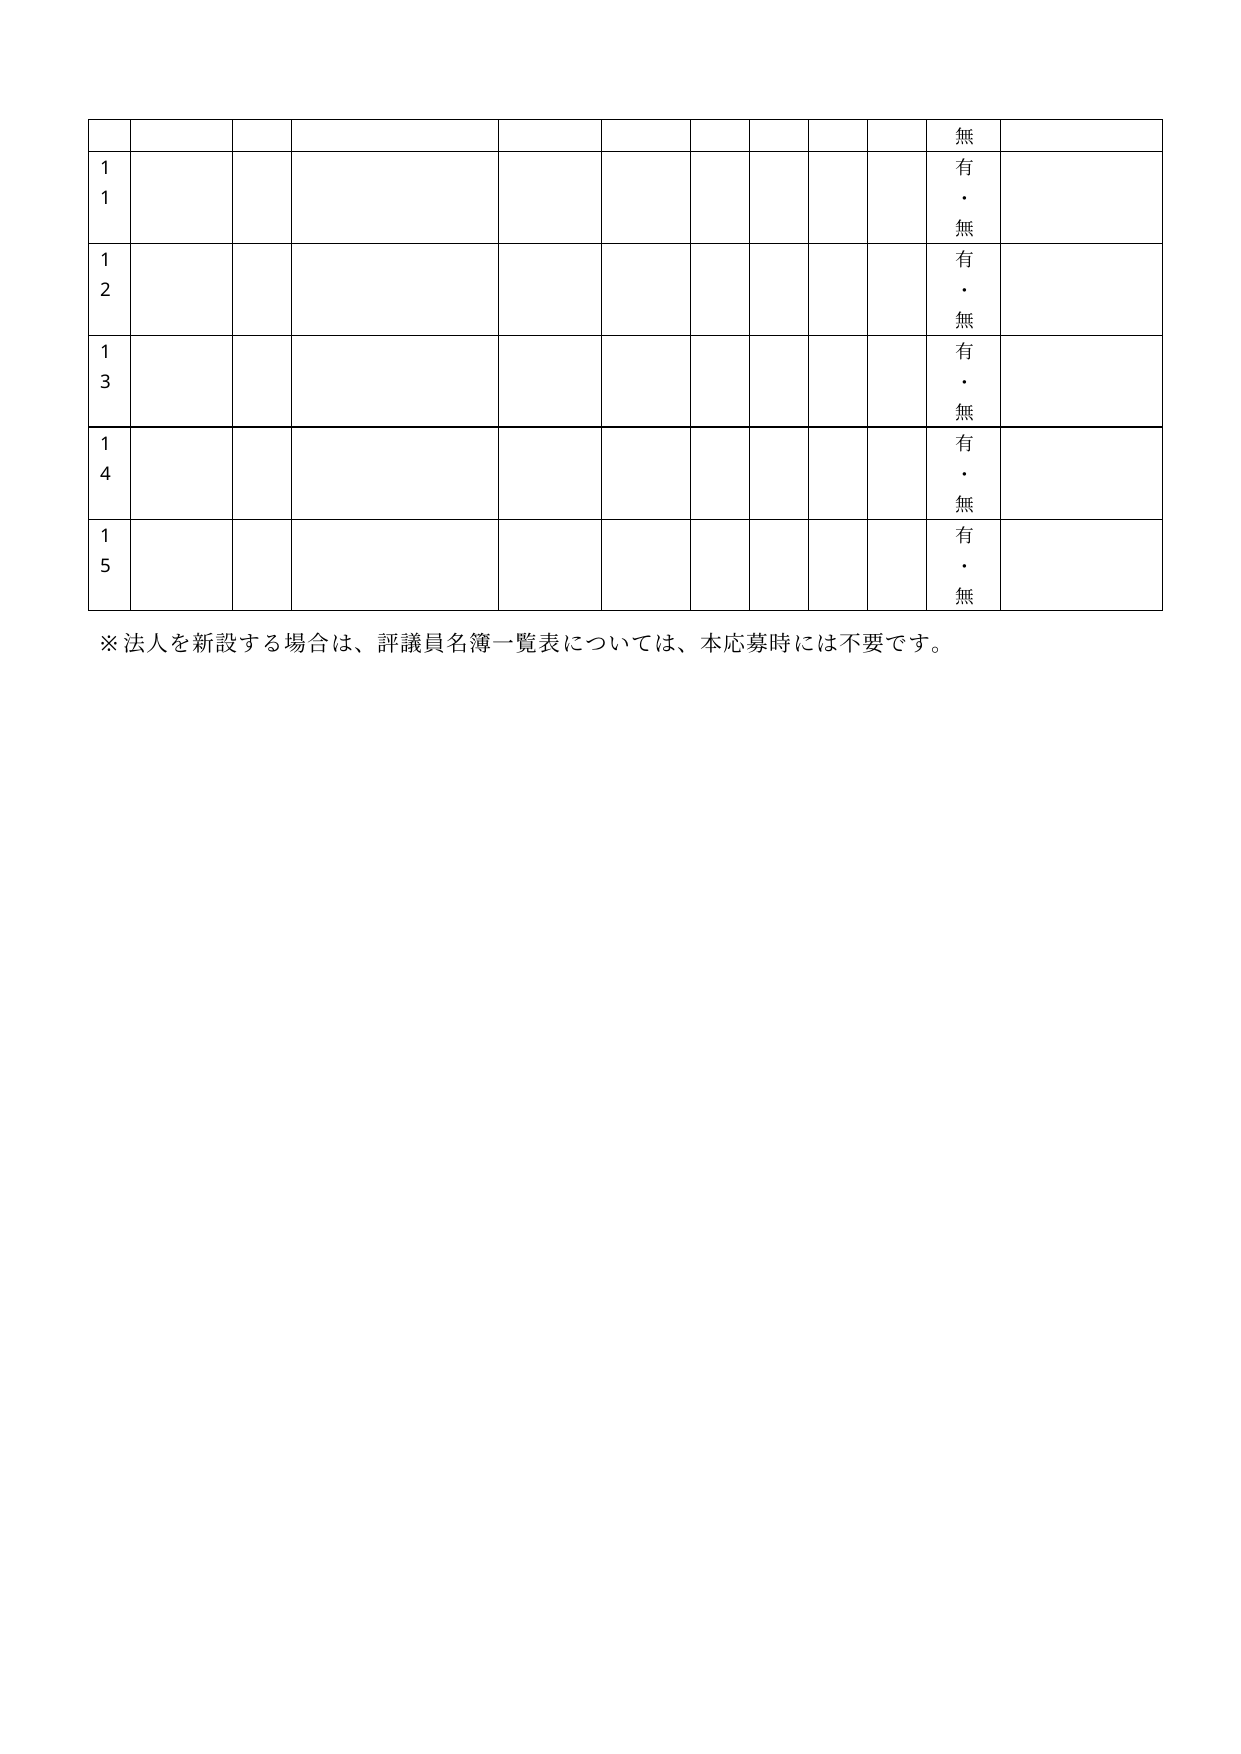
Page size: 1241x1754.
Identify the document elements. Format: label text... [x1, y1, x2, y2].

table_cell 12 [89, 244, 130, 334]
table_cell [292, 120, 498, 151]
table_cell [750, 428, 808, 518]
table_cell 有・無 [927, 120, 1000, 151]
table_cell [750, 520, 808, 610]
table_cell [131, 428, 232, 518]
table_cell [691, 428, 749, 518]
table_cell [1001, 428, 1162, 518]
table_cell [691, 336, 749, 426]
table_cell 11 [89, 152, 130, 242]
table_cell [691, 520, 749, 610]
table_cell [750, 244, 808, 334]
table_cell [1001, 120, 1162, 151]
table_cell [292, 152, 498, 242]
table_cell [499, 244, 601, 334]
table_cell [868, 120, 926, 151]
table_cell [1001, 336, 1162, 426]
table_cell [292, 244, 498, 334]
table_cell [499, 152, 601, 242]
table_cell 有・無 [927, 244, 1000, 334]
table_cell [131, 336, 232, 426]
table_cell [292, 336, 498, 426]
table_cell [868, 152, 926, 242]
table_cell [691, 120, 749, 151]
table_cell [602, 428, 690, 518]
table_cell [750, 152, 808, 242]
table_cell [499, 428, 601, 518]
table_cell [233, 120, 291, 151]
table_cell [499, 336, 601, 426]
table_cell 14 [89, 428, 130, 518]
table_cell [868, 336, 926, 426]
table_cell [233, 152, 291, 242]
table_cell [602, 152, 690, 242]
table_cell [602, 244, 690, 334]
table_cell [292, 520, 498, 610]
table_cell [602, 120, 690, 151]
table_cell [233, 520, 291, 610]
table_cell [131, 152, 232, 242]
table_cell [1001, 520, 1162, 610]
table_cell [292, 428, 498, 518]
table_cell [868, 244, 926, 334]
table_cell [499, 520, 601, 610]
table_cell [809, 244, 867, 334]
table_cell [809, 152, 867, 242]
table_cell [809, 428, 867, 518]
table_cell [868, 520, 926, 610]
table_cell [809, 520, 867, 610]
table_cell [691, 152, 749, 242]
table_cell [233, 428, 291, 518]
table_cell [499, 120, 601, 151]
table_cell [809, 120, 867, 151]
table_cell 有・無 [927, 152, 1000, 242]
table_cell [131, 520, 232, 610]
table_cell [233, 244, 291, 334]
table_cell [868, 428, 926, 518]
table_cell [1001, 244, 1162, 334]
table_cell 13 [89, 336, 130, 426]
table_cell [131, 244, 232, 334]
table_cell [602, 520, 690, 610]
table_cell 有・無 [927, 520, 1000, 610]
table_cell [691, 244, 749, 334]
table_cell [809, 336, 867, 426]
table_cell [750, 336, 808, 426]
table_cell [131, 120, 232, 151]
table_cell [233, 336, 291, 426]
table_cell [750, 120, 808, 151]
table_cell 有・無 [927, 336, 1000, 426]
list 法人を新設する場合は、評議員名簿一覧表については、本応募時には不要です。 [85, 611, 1140, 672]
table_cell 10 [89, 120, 130, 151]
table_cell 有・無 [927, 428, 1000, 518]
table_cell [1001, 152, 1162, 242]
table_cell [602, 336, 690, 426]
table_cell 15 [89, 520, 130, 610]
